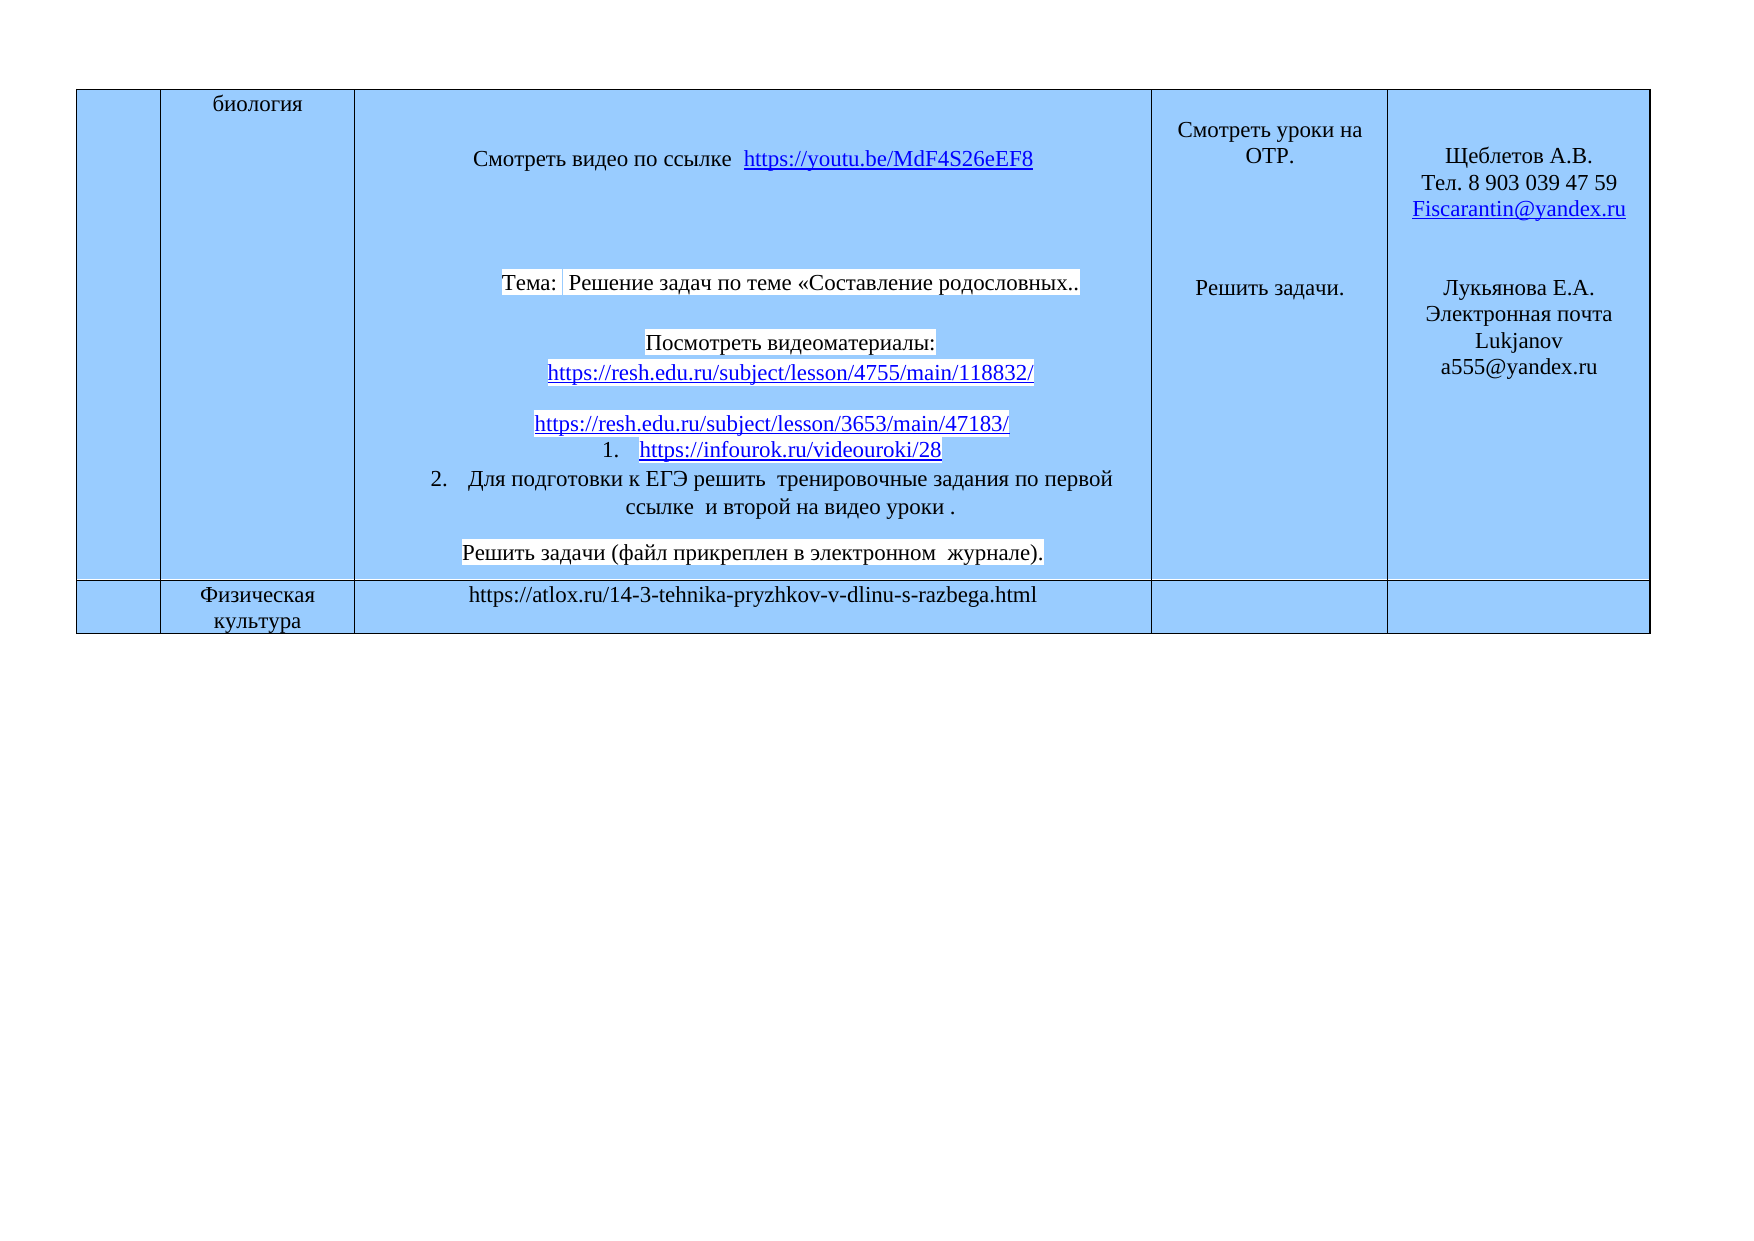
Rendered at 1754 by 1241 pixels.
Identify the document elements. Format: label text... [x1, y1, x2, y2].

table_cell Физическая культура [161, 581, 354, 633]
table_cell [355, 90, 1151, 579]
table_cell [1152, 90, 1387, 579]
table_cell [161, 90, 354, 579]
table_cell [77, 581, 160, 633]
table_cell [77, 90, 160, 579]
table_cell [1152, 581, 1387, 633]
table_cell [1388, 90, 1649, 579]
table_cell https://atlox.ru/14-3-tehnika-pryzhkov-v-dlinu-s-razbega.html [355, 581, 1151, 633]
table_cell [1388, 581, 1649, 633]
